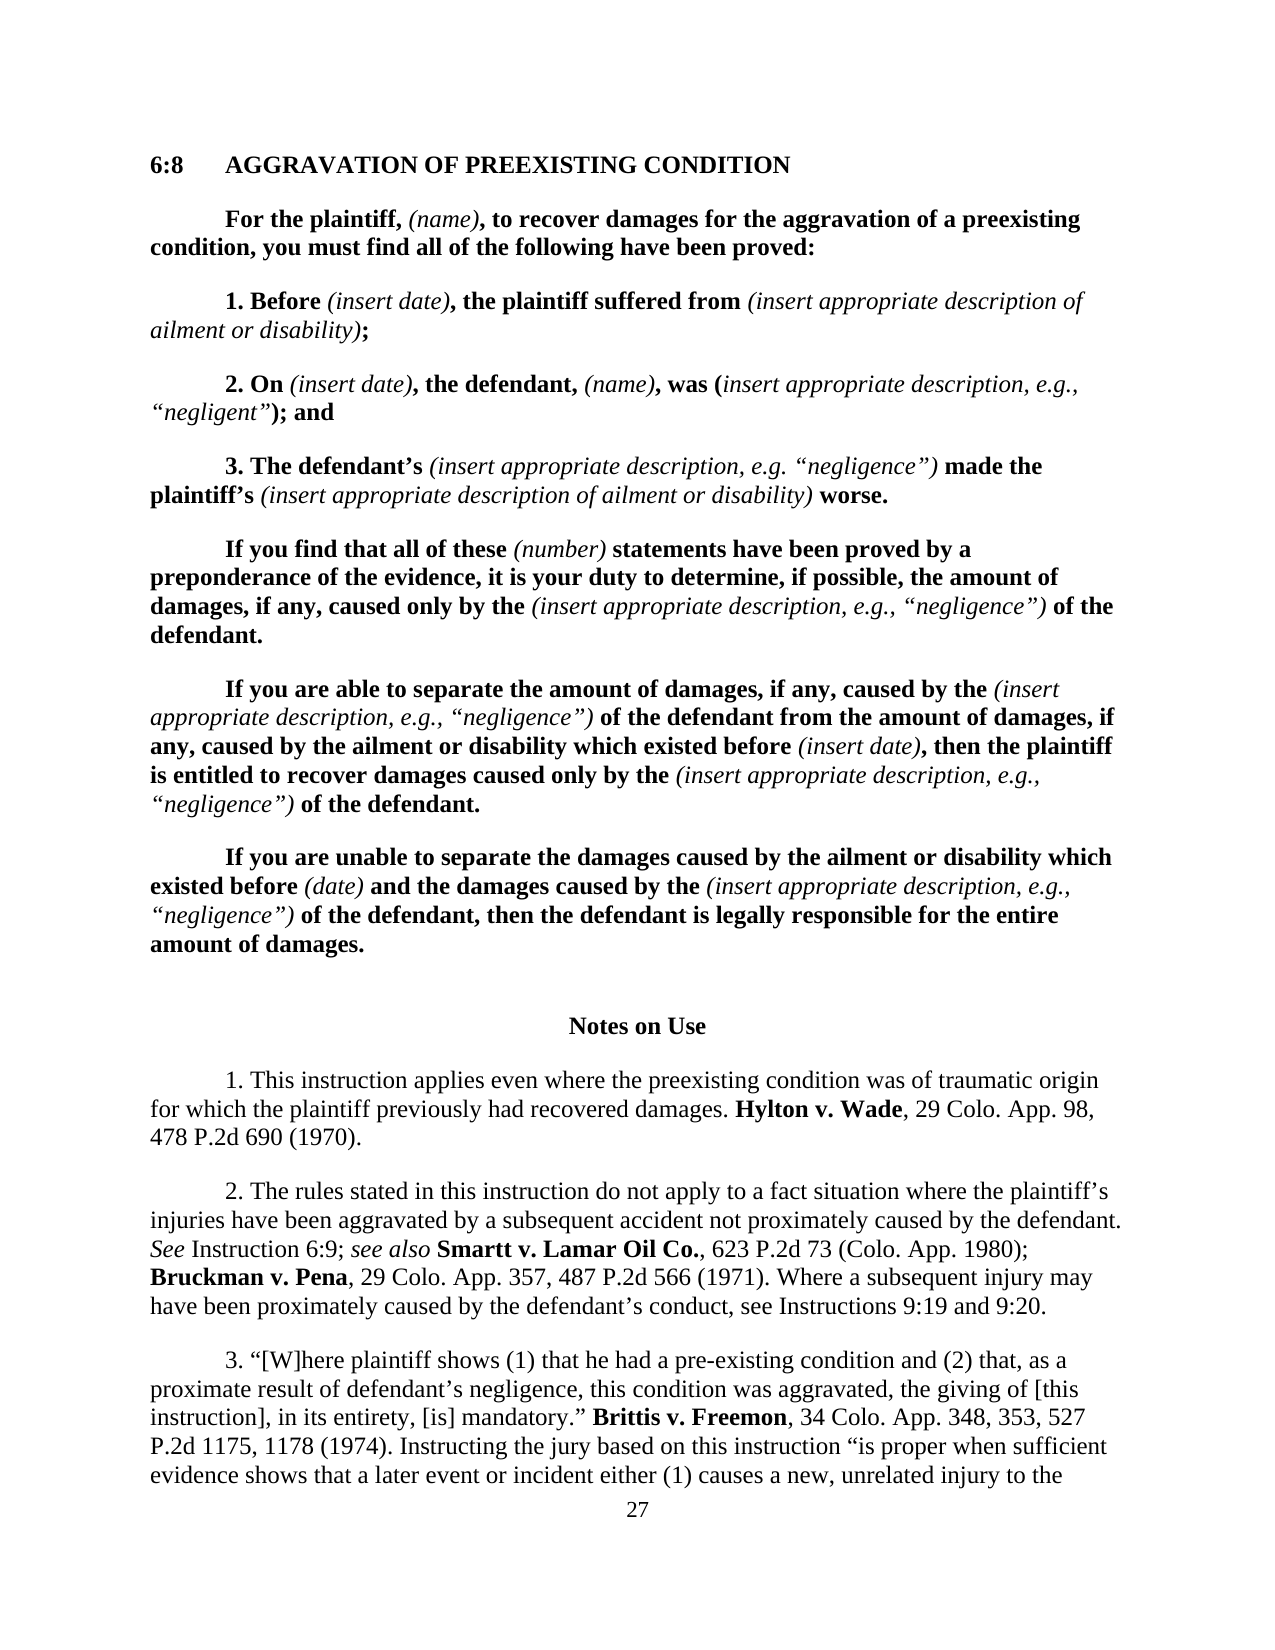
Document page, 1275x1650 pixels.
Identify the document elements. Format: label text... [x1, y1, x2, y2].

text If you find that all of these (number) statements have been proved by a preponderance of the evidence, it is your duty to determine, if possible, the amount of damages, if any, caused only by the (insert appropriate description, e.g., “negligence”) of the defendant. [150, 534, 1125, 649]
text If you are unable to separate the damages caused by the ailment or disability which existed before (date) and the damages caused by the (insert appropriate description, e.g., “negligence”) of the defendant, then the defendant is legally responsible for the entire amount of damages. [150, 842, 1125, 957]
text For the plaintiff, (name), to recover damages for the aggravation of a preexisting condition, you must find all of the following have been proved: [150, 204, 1125, 261]
text 1. This instruction applies even where the preexisting condition was of traumatic origin for which the plaintiff previously had recovered damages. Hylton v. Wade, 29 Colo. App. 98, 478 P.2d 690 (1970). [150, 1065, 1125, 1151]
text 3. The defendant’s (insert appropriate description, e.g. “negligence”) made the plaintiff’s (insert appropriate description of ailment or disability) worse. [150, 451, 1125, 509]
text 2. The rules stated in this instruction do not apply to a fact situation where the plaintiff’s injuries have been aggravated by a subsequent accident not proximately caused by the defendant. See Instruction 6:9; see also Smartt v. Lamar Oil Co., 623 P.2d 73 (Colo. App. 1980); Bruckman v. Pena, 29 Colo. App. 357, 487 P.2d 566 (1971). Where a subsequent injury may have been proximately caused by the defendant’s conduct, see Instructions 9:19 and 9:20. [150, 1176, 1125, 1320]
text 1. Before (insert date), the plaintiff suffered from (insert appropriate description of ailment or disability); [150, 286, 1125, 344]
text If you are able to separate the amount of damages, if any, caused by the (insert appropriate description, e.g., “negligence”) of the defendant from the amount of damages, if any, caused by the ailment or disability which existed before (insert date), then the plaintiff is entitled to recover damages caused only by the (insert appropriate description, e.g., “negligence”) of the defendant. [150, 674, 1125, 817]
text 6:8 AGGRAVATION OF PREEXISTING CONDITION [150, 150, 1125, 179]
text 2. On (insert date), the defendant, (name), was (insert appropriate description, e.g., “negligent”); and [150, 369, 1125, 426]
text Notes on Use [150, 1011, 1125, 1040]
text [150, 1345, 1125, 1489]
